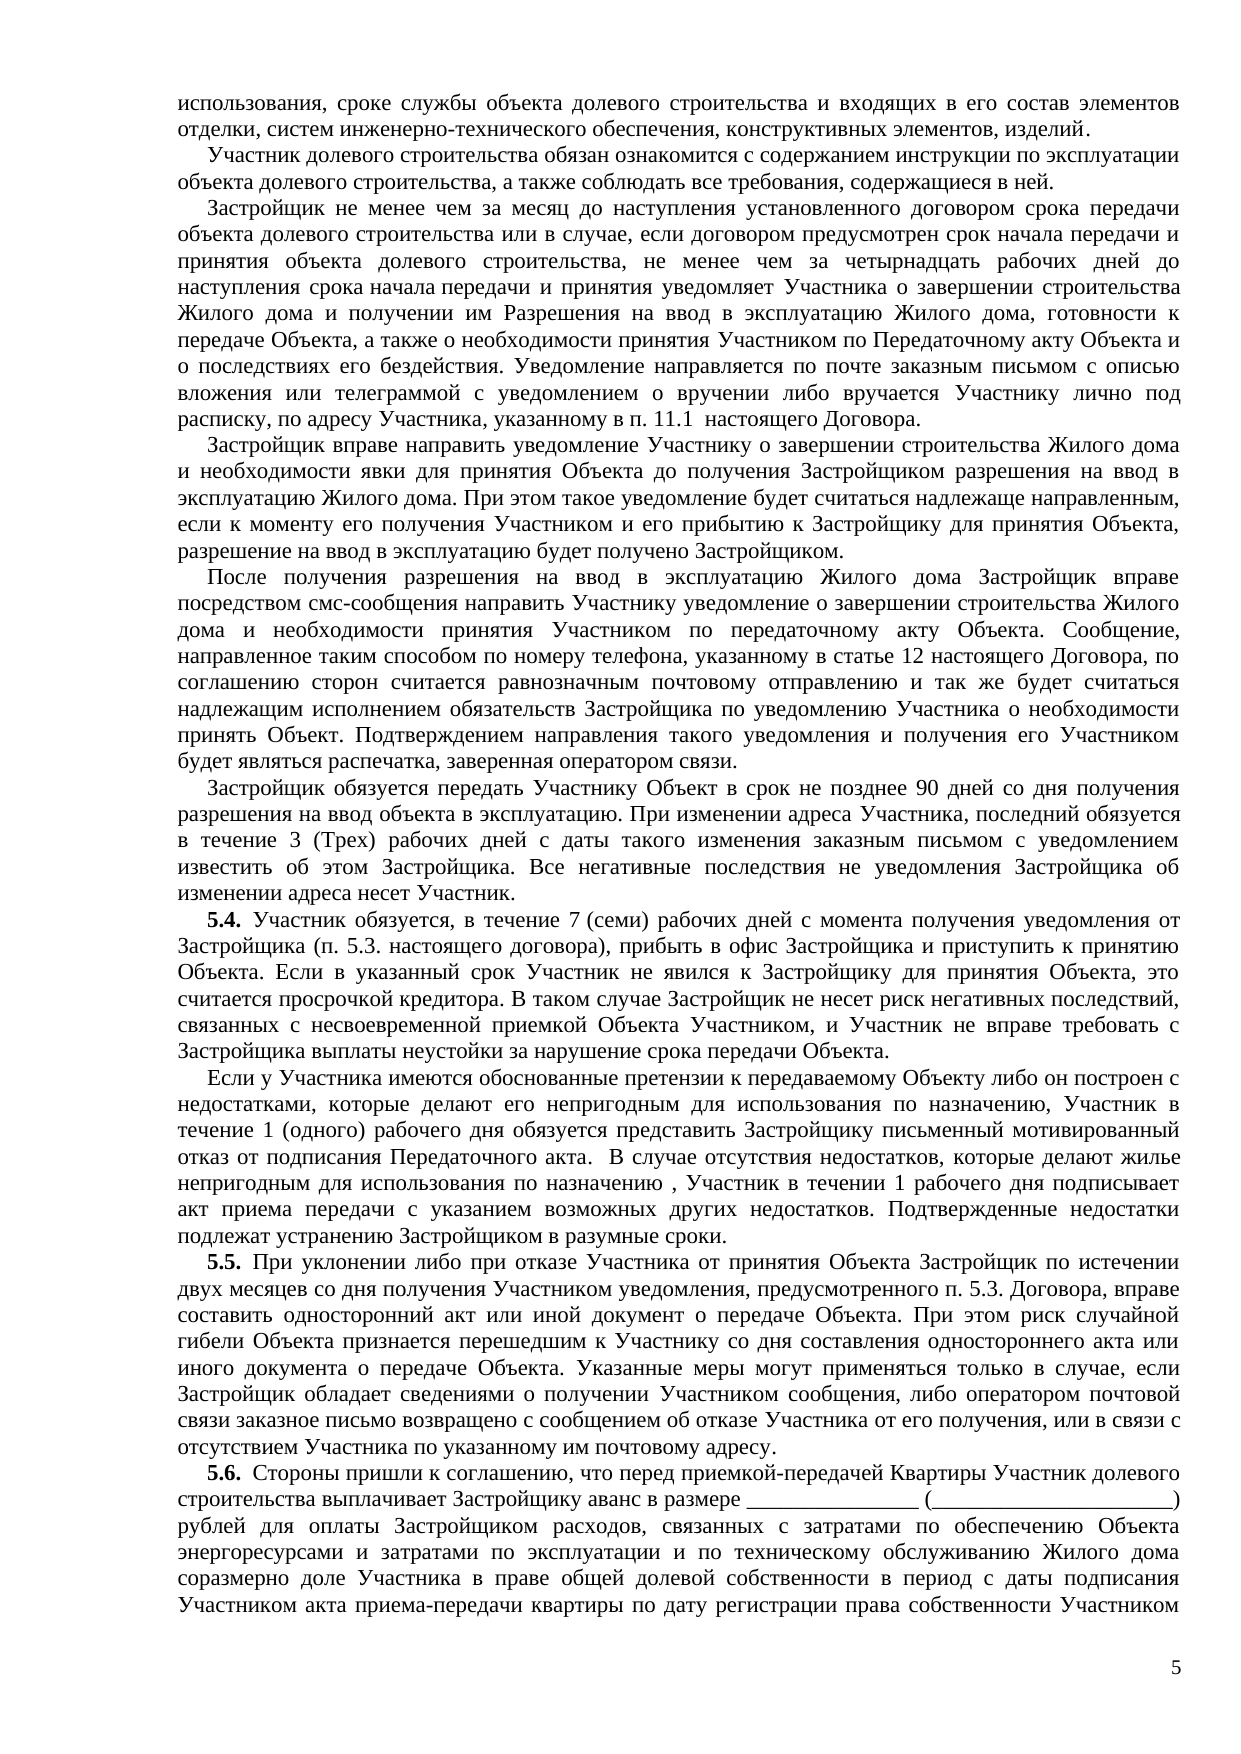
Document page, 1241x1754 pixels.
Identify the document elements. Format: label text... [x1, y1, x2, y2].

list Участник обязуется, в течение 7 (семи) рабочих дней с момента получения уведомления от Застройщика (п. 5.3. настоящего договора), прибыть в офис Застройщика и приступить к принятию Объекта. Если в указанный срок Участник не явился к Застройщику для принятия Объекта, это считается просрочкой кредитора. В таком случае Застройщик не несет риск негативных последствий, связанных с несвоевременной приемкой Объекта Участником, и Участник не вправе требовать с Застройщика выплаты неустойки за нарушение срока передачи Объекта. [177, 906, 1181, 1064]
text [177, 89, 1181, 141]
text Застройщик обязуется передать Участнику Объект в срок не позднее 90 дней со дня получения разрешения на ввод объекта в эксплуатацию. При изменении адреса Участника, последний обязуется в течение 3 (Трех) рабочих дней с даты такого изменения заказным письмом с уведомлением известить об этом Застройщика. Все негативные последствия не уведомления Застройщика об изменении адреса несет Участник. [177, 774, 1181, 906]
text Если у Участника имеются обоснованные претензии к передаваемому Объекту либо он построен с недостатками, которые делают его непригодным для использования по назначению, Участник в течение 1 (одного) рабочего дня обязуется представить Застройщику письменный мотивированный отказ от подписания Передаточного акта. В случае отсутствия недостатков, которые делают жилье непригодным для использования по назначению , Участник в течении 1 рабочего дня подписывает акт приема передачи с указанием возможных других недостатков. Подтвержденные недостатки подлежат устранению Застройщиком в разумные сроки. [177, 1064, 1181, 1248]
text Участник долевого строительства обязан ознакомится с содержанием инструкции по эксплуатации объекта долевого строительства, а также соблюдать все требования, содержащиеся в ней. [177, 141, 1181, 194]
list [177, 1459, 1181, 1617]
text Застройщик не менее чем за месяц до наступления установленного договором срока передачи объекта долевого строительства или в случае, если договором предусмотрен срок начала передачи и принятия объекта долевого строительства, не менее чем за четырнадцать рабочих дней до наступления срока начала передачи и принятия уведомляет Участника о завершении строительства Жилого дома и получении им Разрешения на ввод в эксплуатацию Жилого дома, готовности к передаче Объекта, а также о необходимости принятия Участником по Передаточному акту Объекта и о последствиях его бездействия. Уведомление направляется по почте заказным письмом с описью вложения или телеграммой с уведомлением о вручении либо вручается Участнику лично под расписку, по адресу Участника, указанному в п. 11.1 настоящего Договора. [177, 194, 1181, 431]
text После получения разрешения на ввод в эксплуатацию Жилого дома Застройщик вправе посредством смс-сообщения направить Участнику уведомление о завершении строительства Жилого дома и необходимости принятия Участником по передаточному акту Объекта. Сообщение, направленное таким способом по номеру телефона, указанному в статье 12 настоящего Договора, по соглашению сторон считается равнозначным почтовому отправлению и так же будет считаться надлежащим исполнением обязательств Застройщика по уведомлению Участника о необходимости принять Объект. Подтверждением направления такого уведомления и получения его Участником будет являться распечатка, заверенная оператором связи. [177, 563, 1181, 774]
text Застройщик вправе направить уведомление Участнику о завершении строительства Жилого дома и необходимости явки для принятия Объекта до получения Застройщиком разрешения на ввод в эксплуатацию Жилого дома. При этом такое уведомление будет считаться надлежаще направленным, если к моменту его получения Участником и его прибытию к Застройщику для принятия Объекта, разрешение на ввод в эксплуатацию будет получено Застройщиком. [177, 431, 1181, 563]
list При уклонении либо при отказе Участника от принятия Объекта Застройщик по истечении двух месяцев со дня получения Участником уведомления, предусмотренного п. 5.3. Договора, вправе составить односторонний акт или иной документ о передаче Объекта. При этом риск случайной гибели Объекта признается перешедшим к Участнику со дня составления одностороннего акта или иного документа о передаче Объекта. Указанные меры могут применяться только в случае, если Застройщик обладает сведениями о получении Участником сообщения, либо оператором почтовой связи заказное письмо возвращено с сообщением об отказе Участника от его получения, или в связи с отсутствием Участника по указанному им почтовому адресу. [177, 1248, 1181, 1459]
